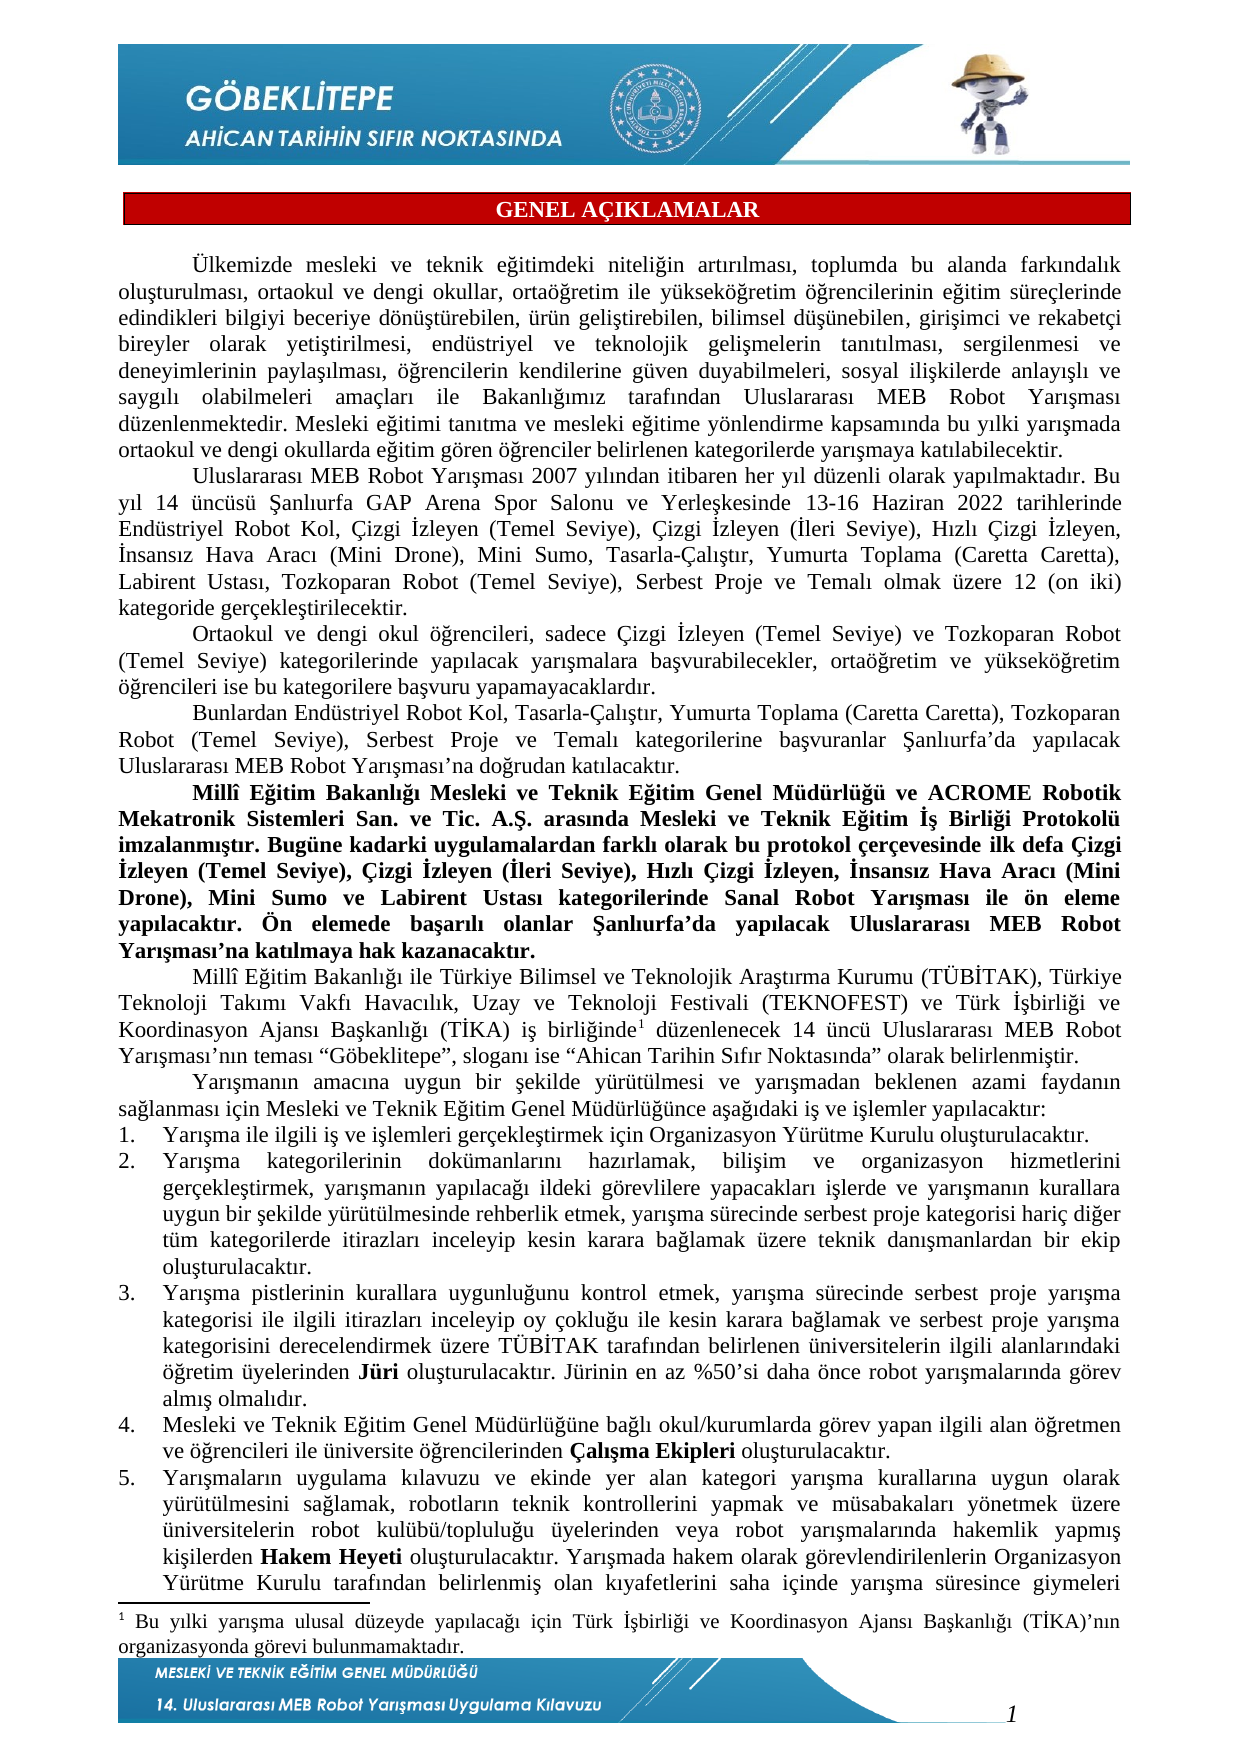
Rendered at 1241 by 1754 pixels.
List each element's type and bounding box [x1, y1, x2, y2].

picture [118, 44, 1130, 165]
picture [118, 1658, 1006, 1723]
